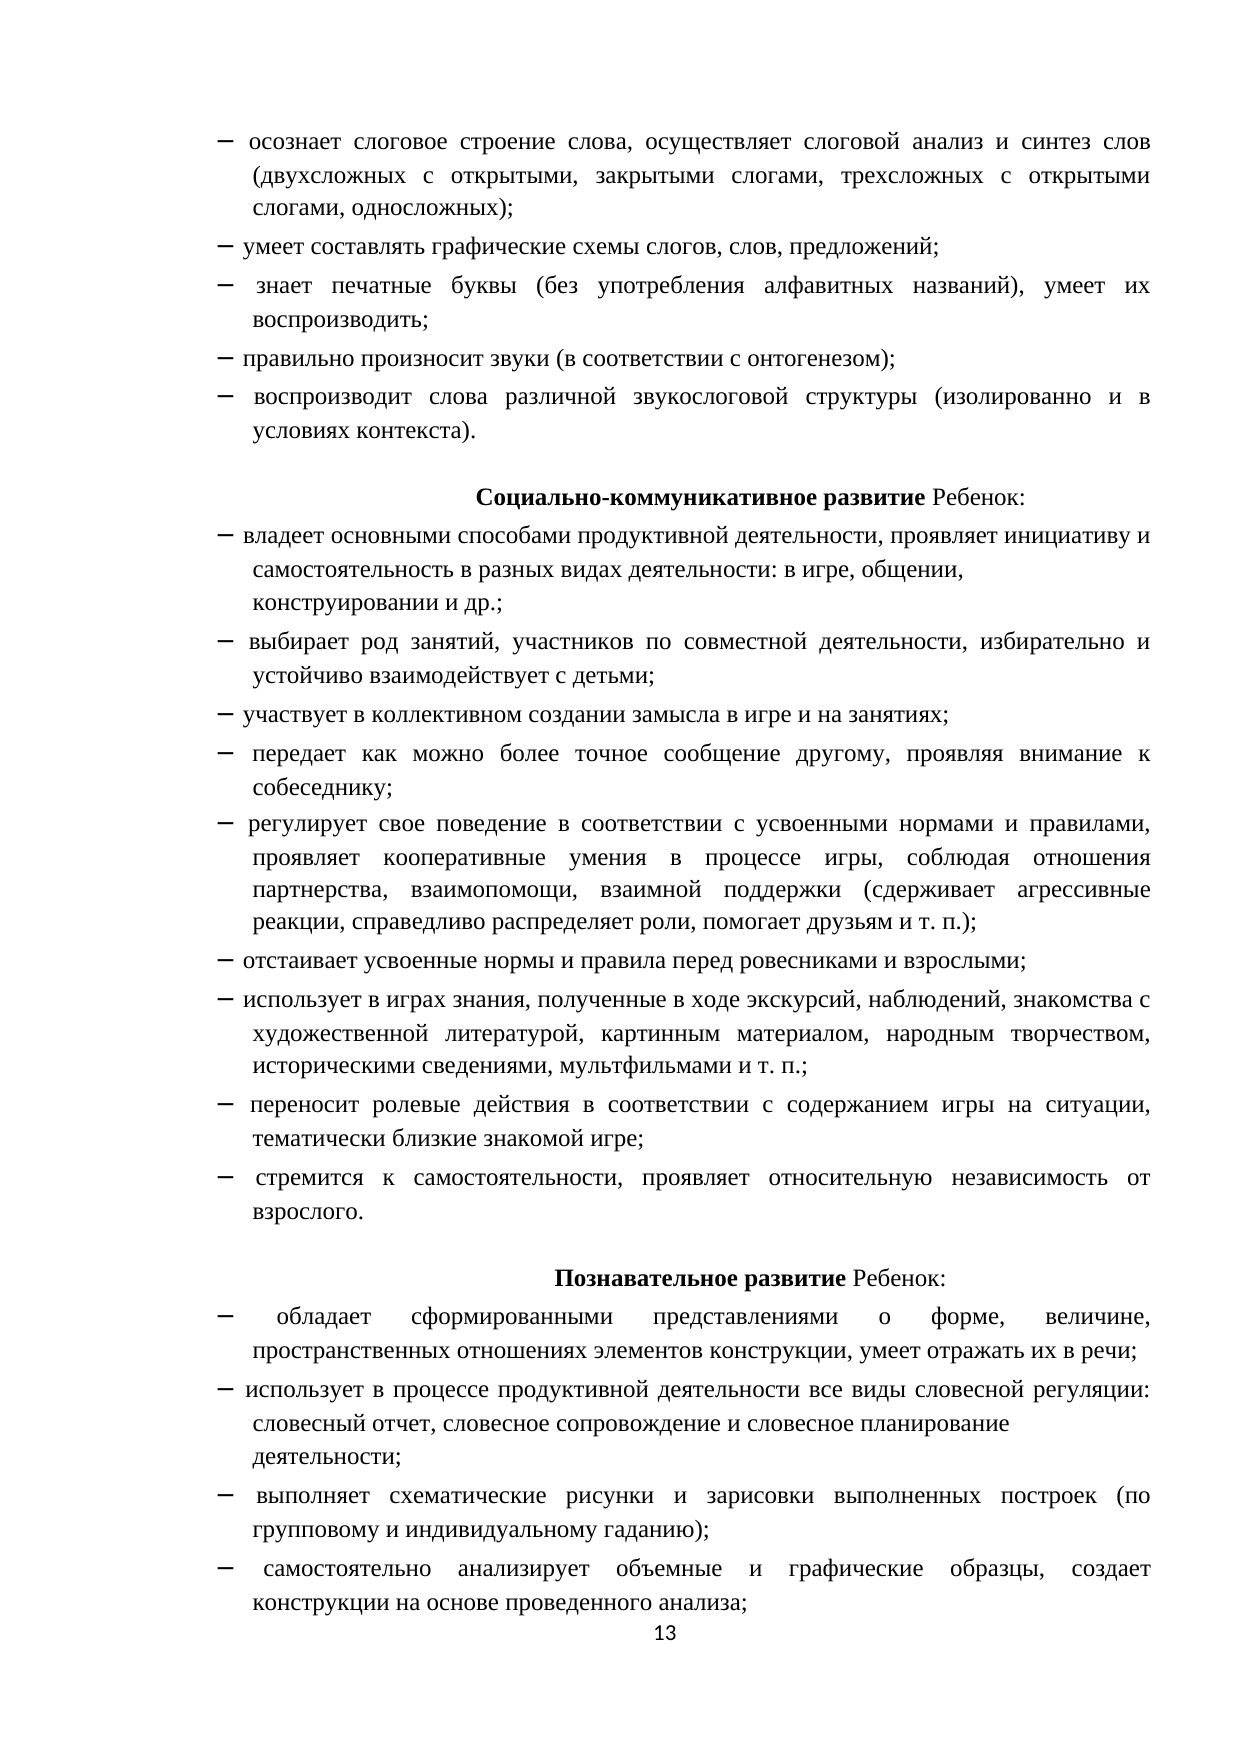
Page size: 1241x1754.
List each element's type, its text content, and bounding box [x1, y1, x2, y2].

text − выполняет схематические рисунки и зарисовки выполненных построек (по групповому и индивидуальному гаданию); [215, 1477, 1151, 1543]
text − переносит ролевые действия в соответствии с содержанием игры на ситуации, тематически близкие знакомой игре; [215, 1086, 1151, 1152]
text − передает как можно более точное сообщение другому, проявляя внимание к собеседнику; [215, 734, 1151, 801]
text − знает печатные буквы (без употребления алфавитных названий), умеет их воспроизводить; [215, 267, 1151, 333]
text − участвует в коллективном создании замысла в игре и на занятиях; [215, 696, 1151, 730]
text − регулирует свое поведение в соответствии с усвоенными нормами и правилами, проявляет кооперативные умения в процессе игры, соблюдая отношения партнерства, взаимопомощи, взаимной поддержки (сдерживает агрессивные реакции, справедливо распределяет роли, помогает друзьям и т. п.); [215, 804, 1151, 935]
text − использует в играх знания, полученные в ходе экскурсий, наблюдений, знакомства с художественной литературой, картинным материалом, народным творчеством, историческими сведениями, мультфильмами и т. п.; [215, 981, 1151, 1079]
text − правильно произносит звуки (в соответствии с онтогенезом); [215, 339, 1151, 373]
text конструировании и др.; [252, 587, 1151, 616]
text − использует в процессе продуктивной деятельности все виды словесной регуляции: словесный отчет, словесное сопровождение и словесное планирование [215, 1371, 1151, 1437]
text Познавательное развитие Ребенок: [251, 1263, 948, 1291]
text − обладает сформированными представлениями о форме, величине, пространственных отношениях элементов конструкции, умеет отражать их в речи; [215, 1298, 1151, 1364]
text − стремится к самостоятельности, проявляет относительную независимость от взрослого. [215, 1159, 1151, 1225]
text деятельности; [252, 1441, 1151, 1470]
text − осознает слоговое строение слова, осуществляет слоговой анализ и синтез слов (двухсложных с открытыми, закрытыми слогами, трехсложных с открытыми слогами, односложных); [215, 123, 1151, 221]
text − воспроизводит слова различной звукослоговой структуры (изолированно и в условиях контекста). [215, 378, 1151, 444]
text − владеет основными способами продуктивной деятельности, проявляет инициативу и самостоятельность в разных видах деятельности: в игре, общении, [215, 517, 1151, 583]
text − самостоятельно анализирует объемные и графические образцы, создает конструкции на основе проведенного анализа; [215, 1549, 1151, 1616]
text − выбирает род занятий, участников по совместной деятельности, избирательно и устойчиво взаимодействует с детьми; [215, 623, 1151, 689]
text − умеет составлять графические схемы слогов, слов, предложений; [215, 228, 1151, 262]
text − отстаивает усвоенные нормы и правила перед ровесниками и взрослыми; [215, 942, 1151, 976]
text Социально-коммуникативное развитие Ребенок: [251, 482, 1027, 511]
